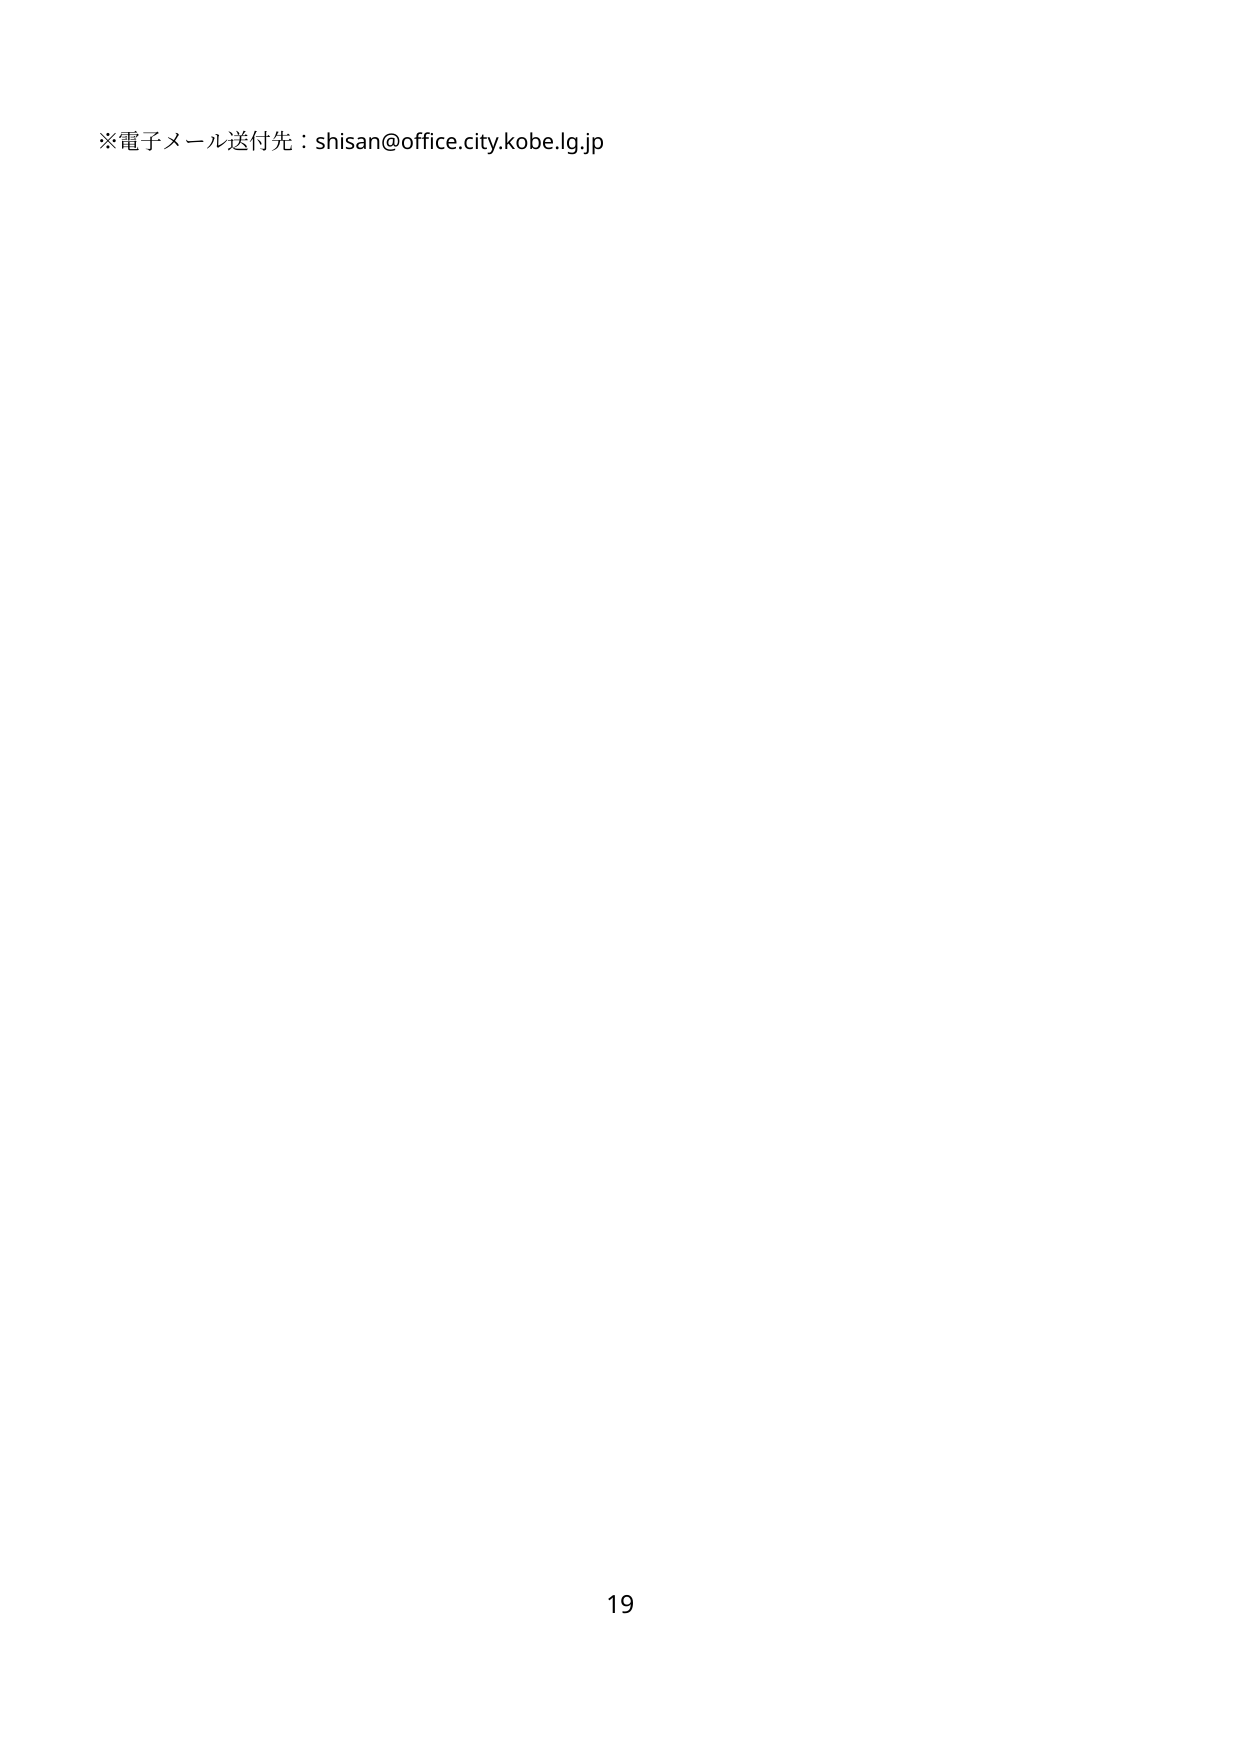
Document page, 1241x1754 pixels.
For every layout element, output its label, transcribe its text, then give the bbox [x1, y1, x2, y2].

text ※電子メール送付先：shisan@office.city.kobe.lg.jp [75, 121, 1165, 159]
